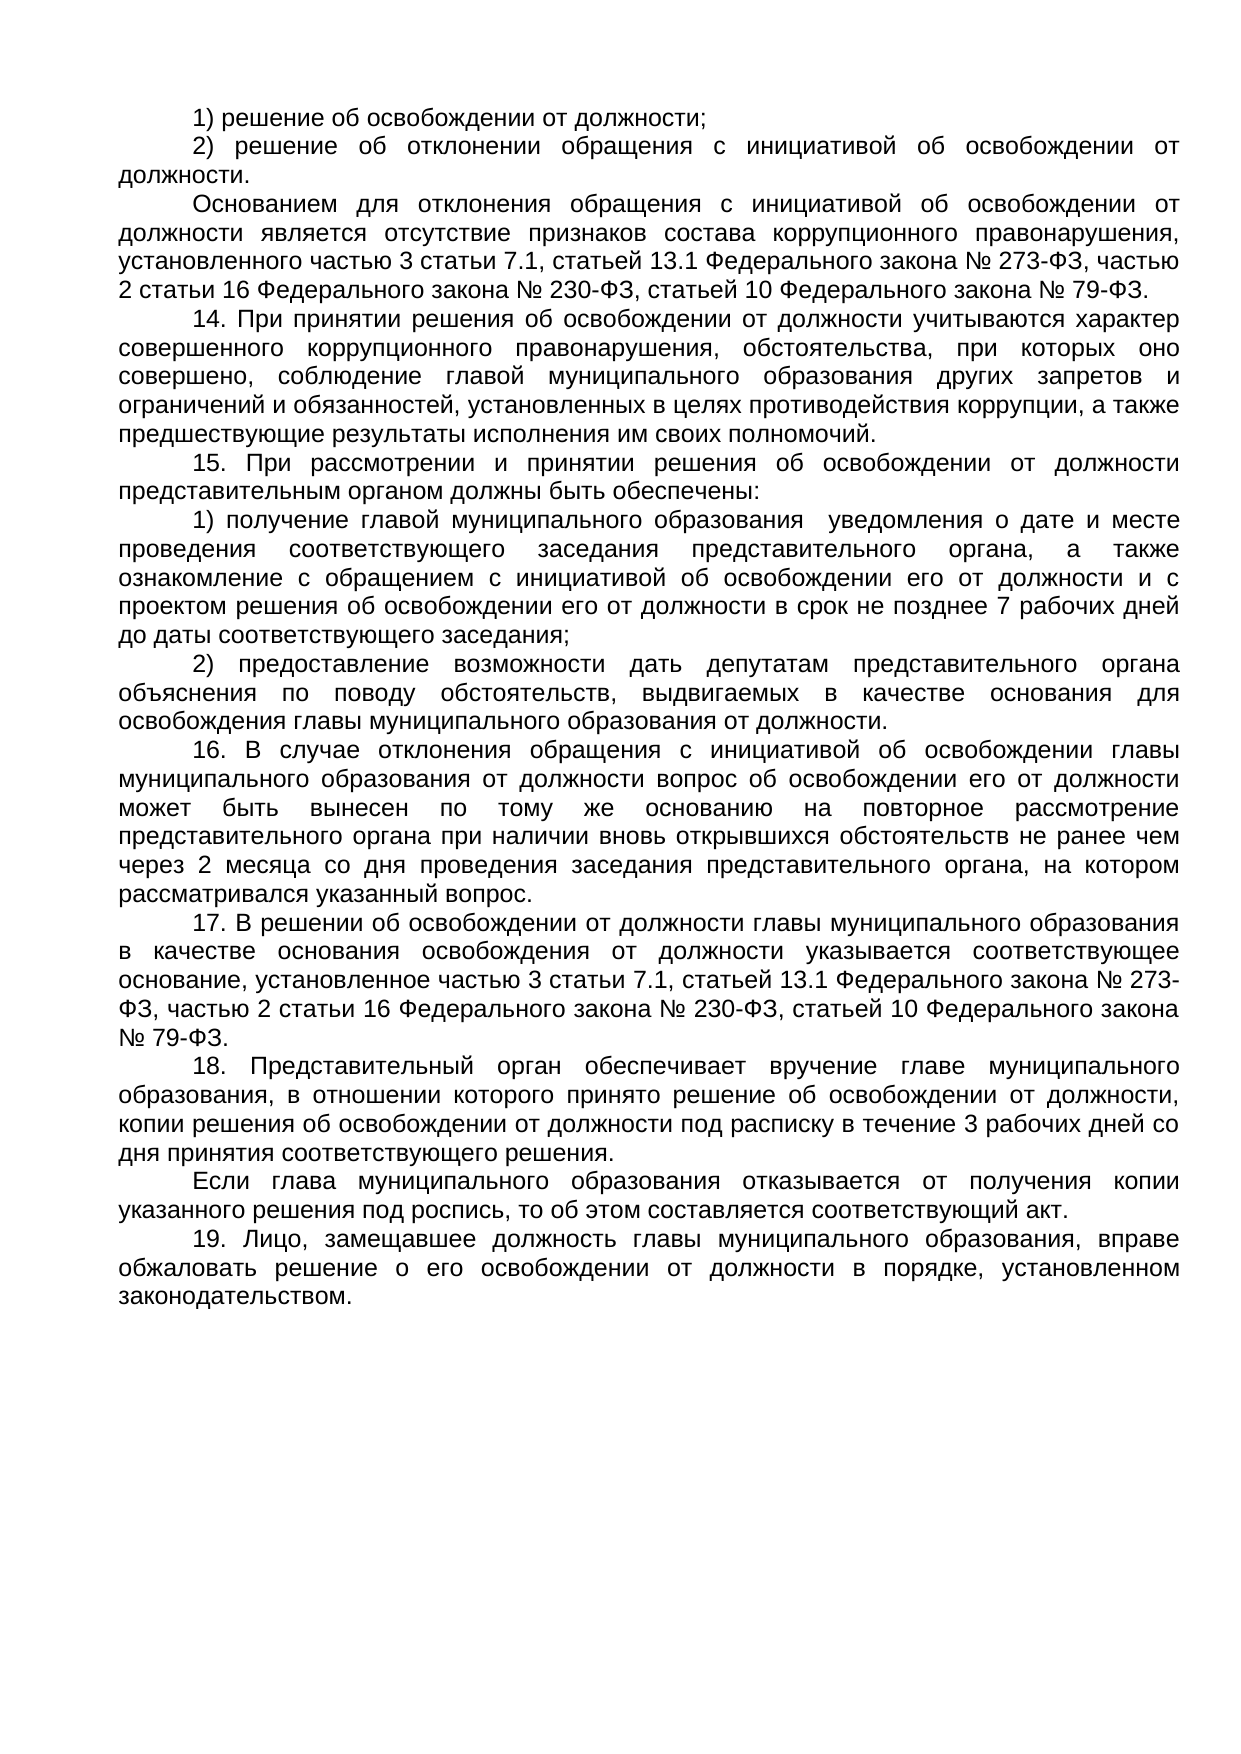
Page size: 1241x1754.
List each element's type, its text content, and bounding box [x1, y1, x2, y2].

text 18. Представительный орган обеспечивает вручение главе муниципального образования, в отношении которого принято решение об освобождении от должности, копии решения об освобождении от должности под расписку в течение 3 рабочих дней со дня принятия соответствующего решения. [118, 1051, 1181, 1166]
text 15. При рассмотрении и принятии решения об освобождении от должности представительным органом должны быть обеспечены: [118, 448, 1181, 505]
text 2) предоставление возможности дать депутатам представительного органа объяснения по поводу обстоятельств, выдвигаемых в качестве основания для освобождения главы муниципального образования от должности. [118, 649, 1181, 735]
text 16. В случае отклонения обращения с инициативой об освобождении главы муниципального образования от должности вопрос об освобождении его от должности может быть вынесен по тому же основанию на повторное рассмотрение представительного органа при наличии вновь открывшихся обстоятельств не ранее чем через 2 месяца со дня проведения заседания представительного органа, на котором рассматривался указанный вопрос. [118, 735, 1181, 908]
text 1) решение об освобождении от должности; [118, 103, 1181, 131]
text 1) получение главой муниципального образования уведомления о дате и месте проведения соответствующего заседания представительного органа, а также ознакомление с обращением с инициативой об освобождении его от должности и с проектом решения об освобождении его от должности в срок не позднее 7 рабочих дней до даты соответствующего заседания; [118, 505, 1181, 649]
text Основанием для отклонения обращения с инициативой об освобождении от должности является отсутствие признаков состава коррупционного правонарушения, установленного частью 3 статьи 7.1, статьей 13.1 Федерального закона № 273-ФЗ, частью 2 статьи 16 Федерального закона № 230-ФЗ, статьей 10 Федерального закона № 79-ФЗ. [118, 189, 1181, 304]
text Если глава муниципального образования отказывается от получения копии указанного решения под роспись, то об этом составляется соответствующий акт. [118, 1166, 1181, 1224]
text 2) решение об отклонении обращения с инициативой об освобождении от должности. [118, 131, 1181, 189]
text 14. При принятии решения об освобождении от должности учитываются характер совершенного коррупционного правонарушения, обстоятельства, при которых оно совершено, соблюдение главой муниципального образования других запретов и ограничений и обязанностей, установленных в целях противодействия коррупции, а также предшествующие результаты исполнения им своих полномочий. [118, 304, 1181, 448]
text 19. Лицо, замещавшее должность главы муниципального образования, вправе обжаловать решение о его освобождении от должности в порядке, установленном законодательством. [118, 1224, 1181, 1310]
text 17. В решении об освобождении от должности главы муниципального образования в качестве основания освобождения от должности указывается соответствующее основание, установленное частью 3 статьи 7.1, статьей 13.1 Федерального закона № 273-ФЗ, частью 2 статьи 16 Федерального закона № 230-ФЗ, статьей 10 Федерального закона № 79-ФЗ. [118, 908, 1181, 1051]
